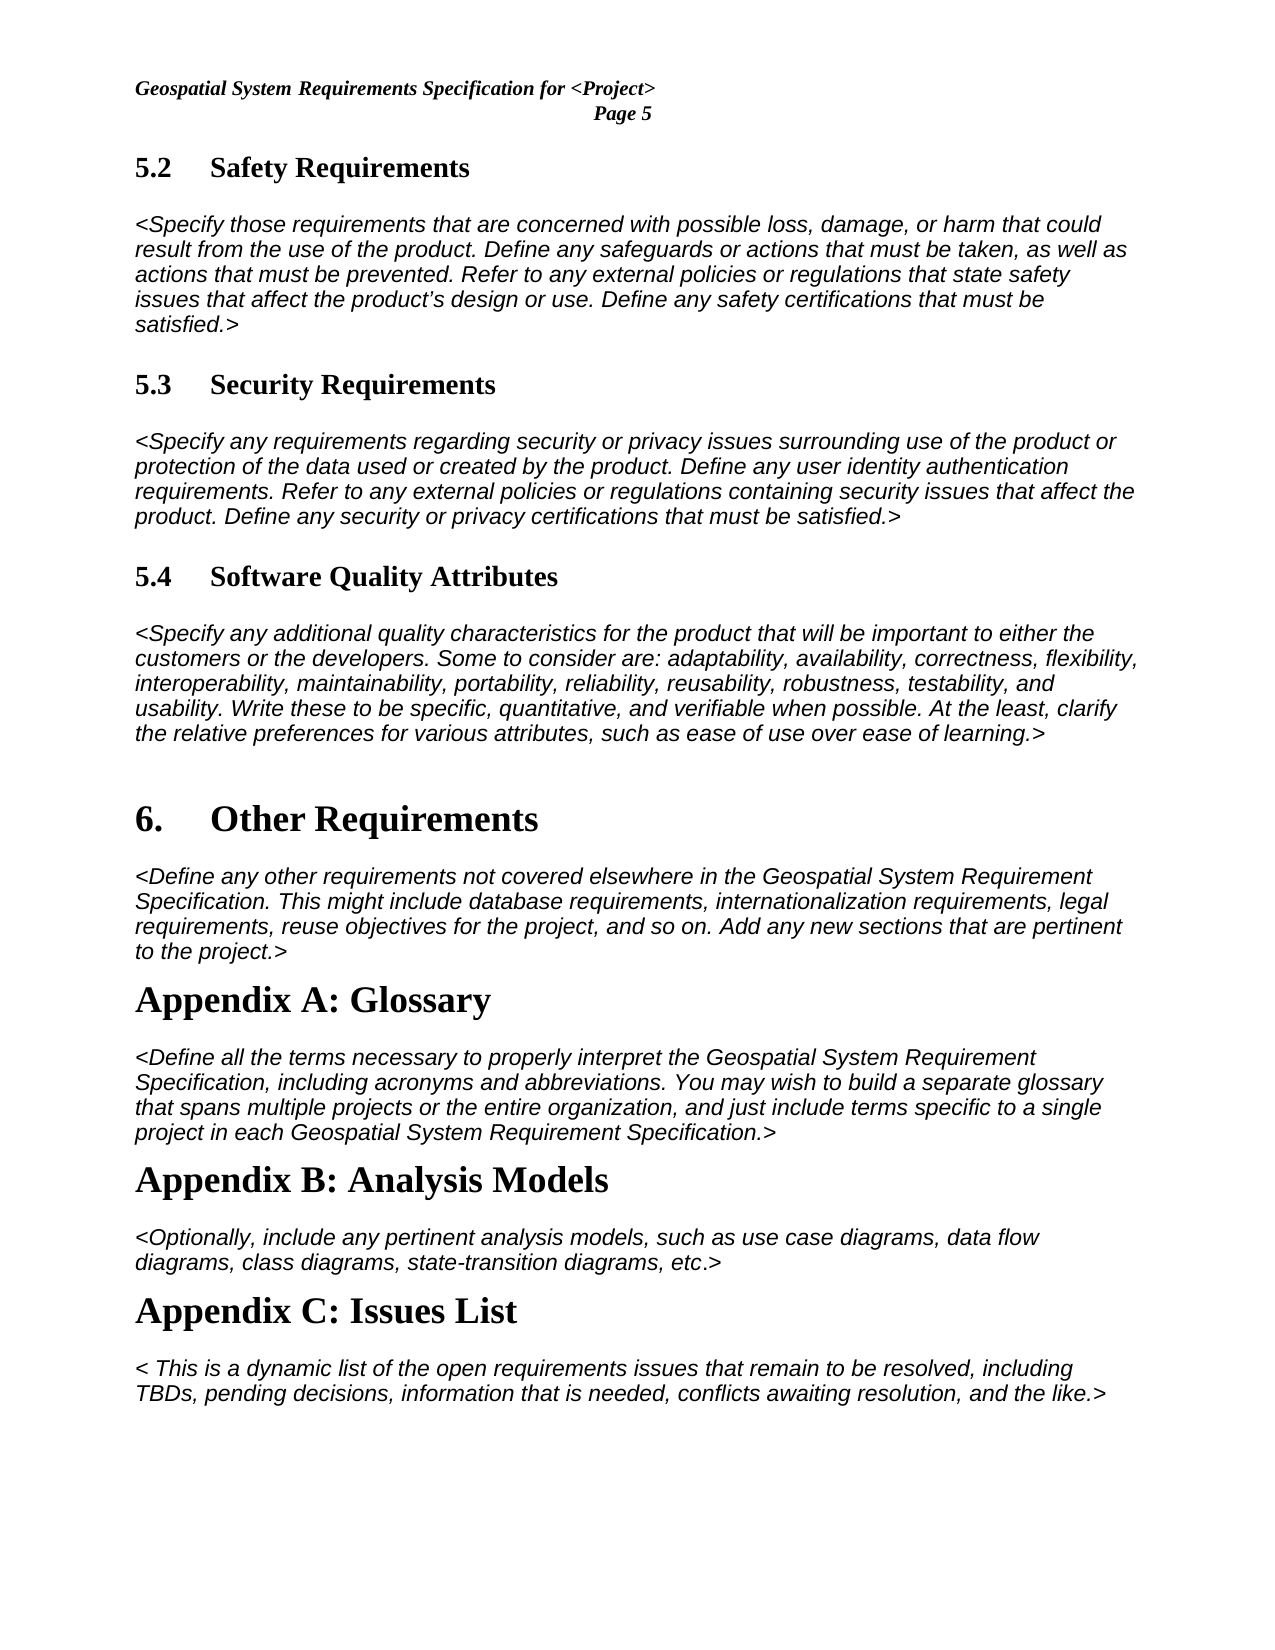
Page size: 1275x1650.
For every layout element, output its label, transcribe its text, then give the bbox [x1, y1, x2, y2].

text Appendix C: Issues List [135, 1288, 1140, 1331]
text <Specify any additional quality characteristics for the product that will be important to either the customers or the developers. Some to consider are: adaptability, availability, correctness, flexibility, interoperability, maintainability, portability, reliability, reusability, robustness, testability, and usability. Write these to be specific, quantitative, and verifiable when possible. At the least, clarify the relative preferences for various attributes, such as ease of use over ease of learning.> [135, 621, 1140, 746]
subtitle Security Requirements [135, 367, 1140, 400]
text <Specify those requirements that are concerned with possible loss, damage, or harm that could result from the use of the product. Define any safeguards or actions that must be taken, as well as actions that must be prevented. Refer to any external policies or regulations that state safety issues that affect the product’s design or use. Define any safety certifications that must be satisfied.> [135, 213, 1140, 338]
text <Optionally, include any pertinent analysis models, such as use case diagrams, data flow diagrams, class diagrams, state-transition diagrams, etc.> [135, 1226, 1140, 1276]
subtitle Software Quality Attributes [135, 559, 1140, 592]
text < This is a dynamic list of the open requirements issues that remain to be resolved, including TBDs, pending decisions, information that is needed, conflicts awaiting resolution, and the like.> [135, 1356, 1140, 1406]
subtitle Other Requirements [135, 796, 1140, 839]
text Appendix B: Analysis Models [135, 1158, 1140, 1201]
text <Specify any requirements regarding security or privacy issues surrounding use of the product or protection of the data used or created by the product. Define any user identity authentication requirements. Refer to any external policies or regulations containing security issues that affect the product. Define any security or privacy certifications that must be satisfied.> [135, 429, 1140, 529]
text <Define all the terms necessary to properly interpret the Geospatial System Requirement Specification, including acronyms and abbreviations. You may wish to build a separate glossary that spans multiple projects or the entire organization, and just include terms specific to a single project in each Geospatial System Requirement Specification.> [135, 1045, 1140, 1145]
text <Define any other requirements not covered elsewhere in the Geospatial System Requirement Specification. This might include database requirements, internationalization requirements, legal requirements, reuse objectives for the project, and so on. Add any new sections that are pertinent to the project.> [135, 864, 1140, 964]
subtitle Safety Requirements [135, 150, 1140, 183]
text Appendix A: Glossary [135, 977, 1140, 1020]
